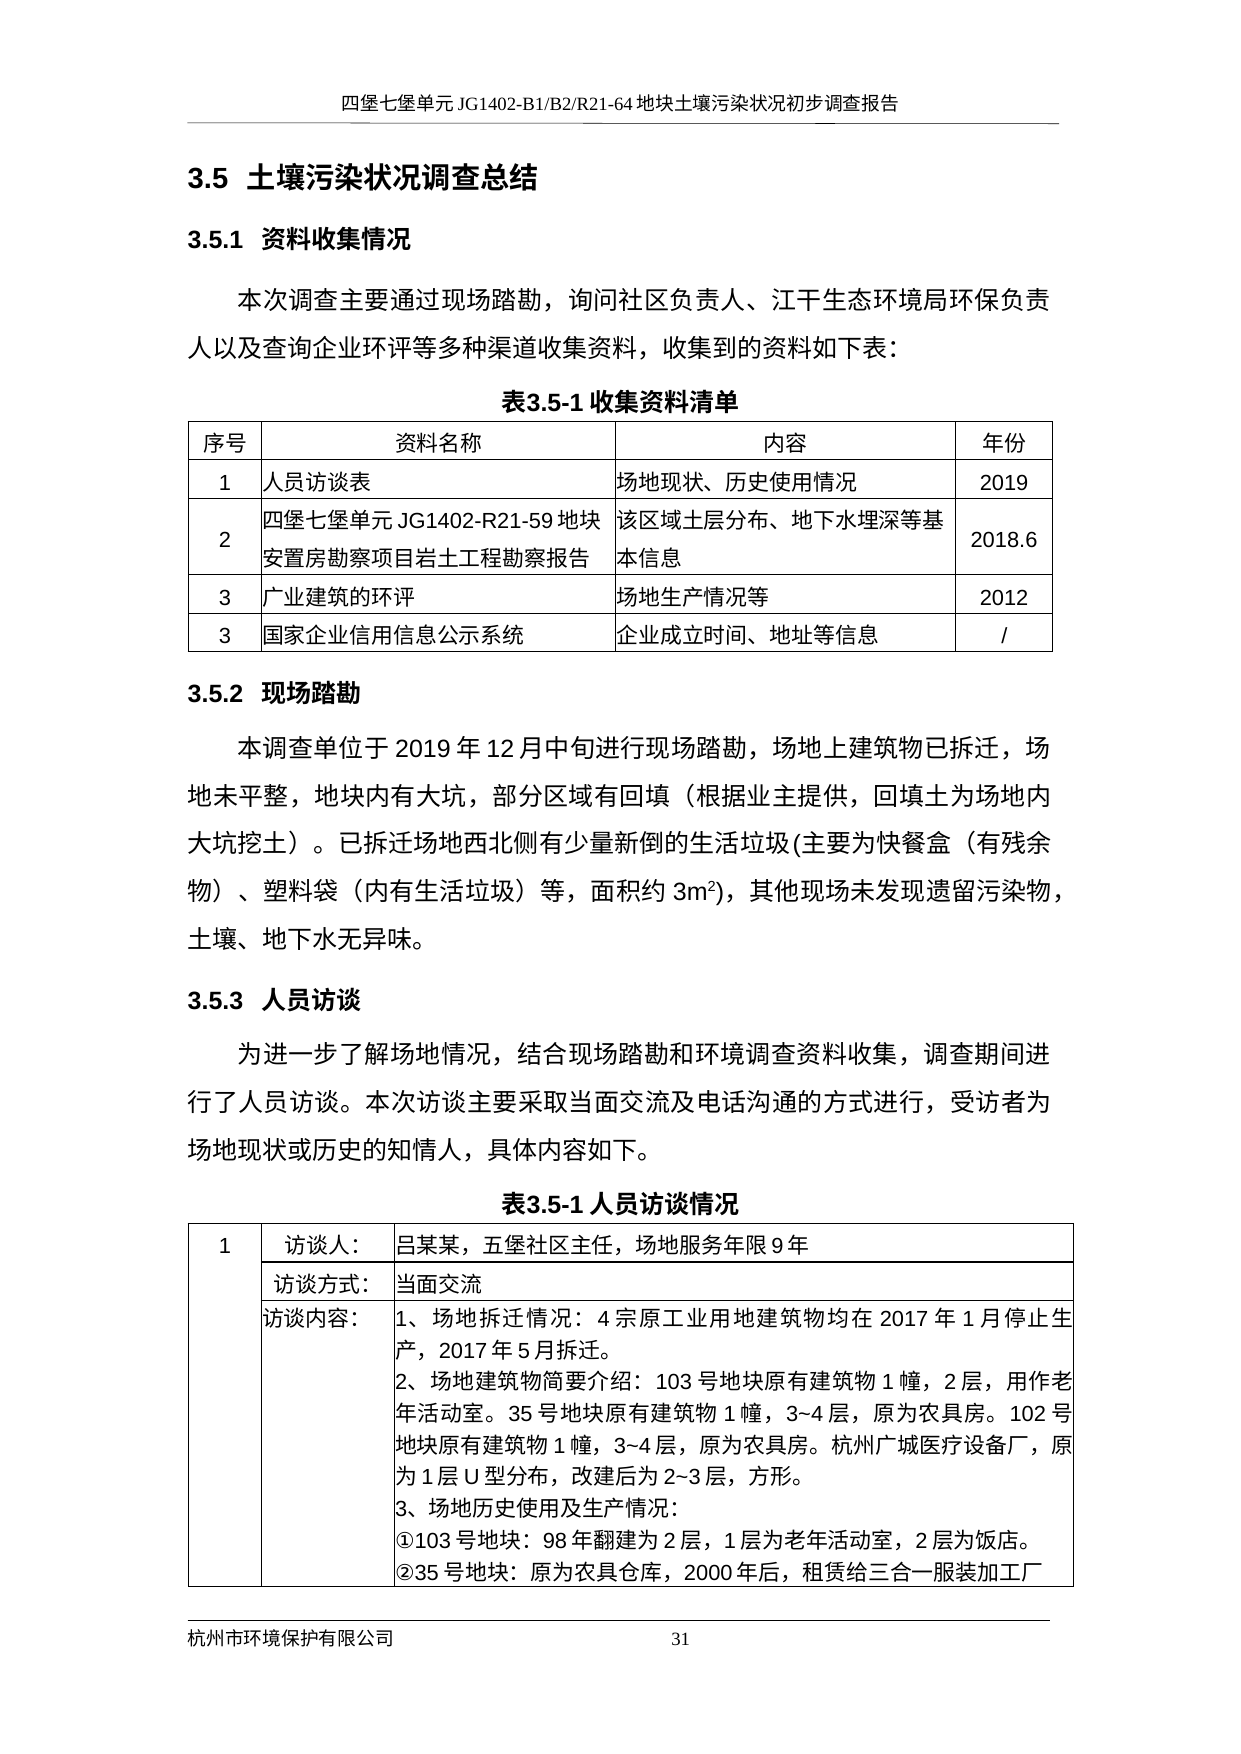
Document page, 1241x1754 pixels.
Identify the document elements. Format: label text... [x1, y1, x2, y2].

table_header 吕某某，五堡社区主任，场地服务年限9年 [395, 1224, 1073, 1261]
text 土壤污染状况调查总结 [187, 150, 1053, 198]
table_cell 2012 [956, 575, 1052, 612]
table_cell 广业建筑的环评 [262, 575, 615, 612]
table_cell 3 [189, 575, 261, 612]
table_cell 场地现状、历史使用情况 [616, 460, 955, 498]
table_header 年份 [956, 422, 1052, 459]
text 收集资料清单 [187, 373, 1053, 421]
text 资料收集情况 [187, 210, 1053, 258]
table_header 访谈人： [262, 1224, 394, 1261]
table_cell 国家企业信用信息公示系统 [262, 614, 615, 651]
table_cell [395, 1301, 1073, 1586]
text 本次调查主要通过现场踏勘，询问社区负责人、江干生态环境局环保负责人以及查询企业环评等多种渠道收集资料，收集到的资料如下表： [187, 271, 1053, 367]
text 本调查单位于2019年12月中旬进行现场踏勘，场地上建筑物已拆迁，场地未平整，地块内有大坑，部分区域有回填（根据业主提供，回填土为场地内大坑挖土）。已拆迁场地西北侧有少量新倒的生活垃圾(主要为快餐盒（有残余物）、塑料袋（内有生活垃圾）等，面积约3m2)，其他现场未发现遗留污染物，土壤、地下水无异味。 [187, 719, 1053, 958]
table_cell 四堡七堡单元JG1402-R21-59地块安置房勘察项目岩土工程勘察报告 [262, 499, 615, 574]
table_cell / [956, 614, 1052, 651]
table_cell 3 [189, 614, 261, 651]
text 人员访谈 [187, 971, 1053, 1019]
table_header 1 [189, 1224, 261, 1586]
table_cell 企业成立时间、地址等信息 [616, 614, 955, 651]
text 人员访谈情况 [187, 1175, 1053, 1223]
table_cell 人员访谈表 [262, 460, 615, 498]
table_cell 场地生产情况等 [616, 575, 955, 612]
table_cell 该区域土层分布、地下水埋深等基本信息 [616, 499, 955, 574]
table_header 资料名称 [262, 422, 615, 459]
table_cell 2 [189, 499, 261, 574]
table_cell 1 [189, 460, 261, 498]
table_cell 访谈方式： [262, 1263, 394, 1300]
table_header 内容 [616, 422, 955, 459]
table_cell 2018.6 [956, 499, 1052, 574]
table_header 序号 [189, 422, 261, 459]
table_cell 当面交流 [395, 1263, 1073, 1300]
table_cell 2019 [956, 460, 1052, 498]
table_cell 访谈内容： [262, 1301, 394, 1586]
text 为进一步了解场地情况，结合现场踏勘和环境调查资料收集，调查期间进行了人员访谈。本次访谈主要采取当面交流及电话沟通的方式进行，受访者为场地现状或历史的知情人，具体内容如下。 [187, 1025, 1053, 1169]
text 现场踏勘 [187, 664, 1053, 712]
